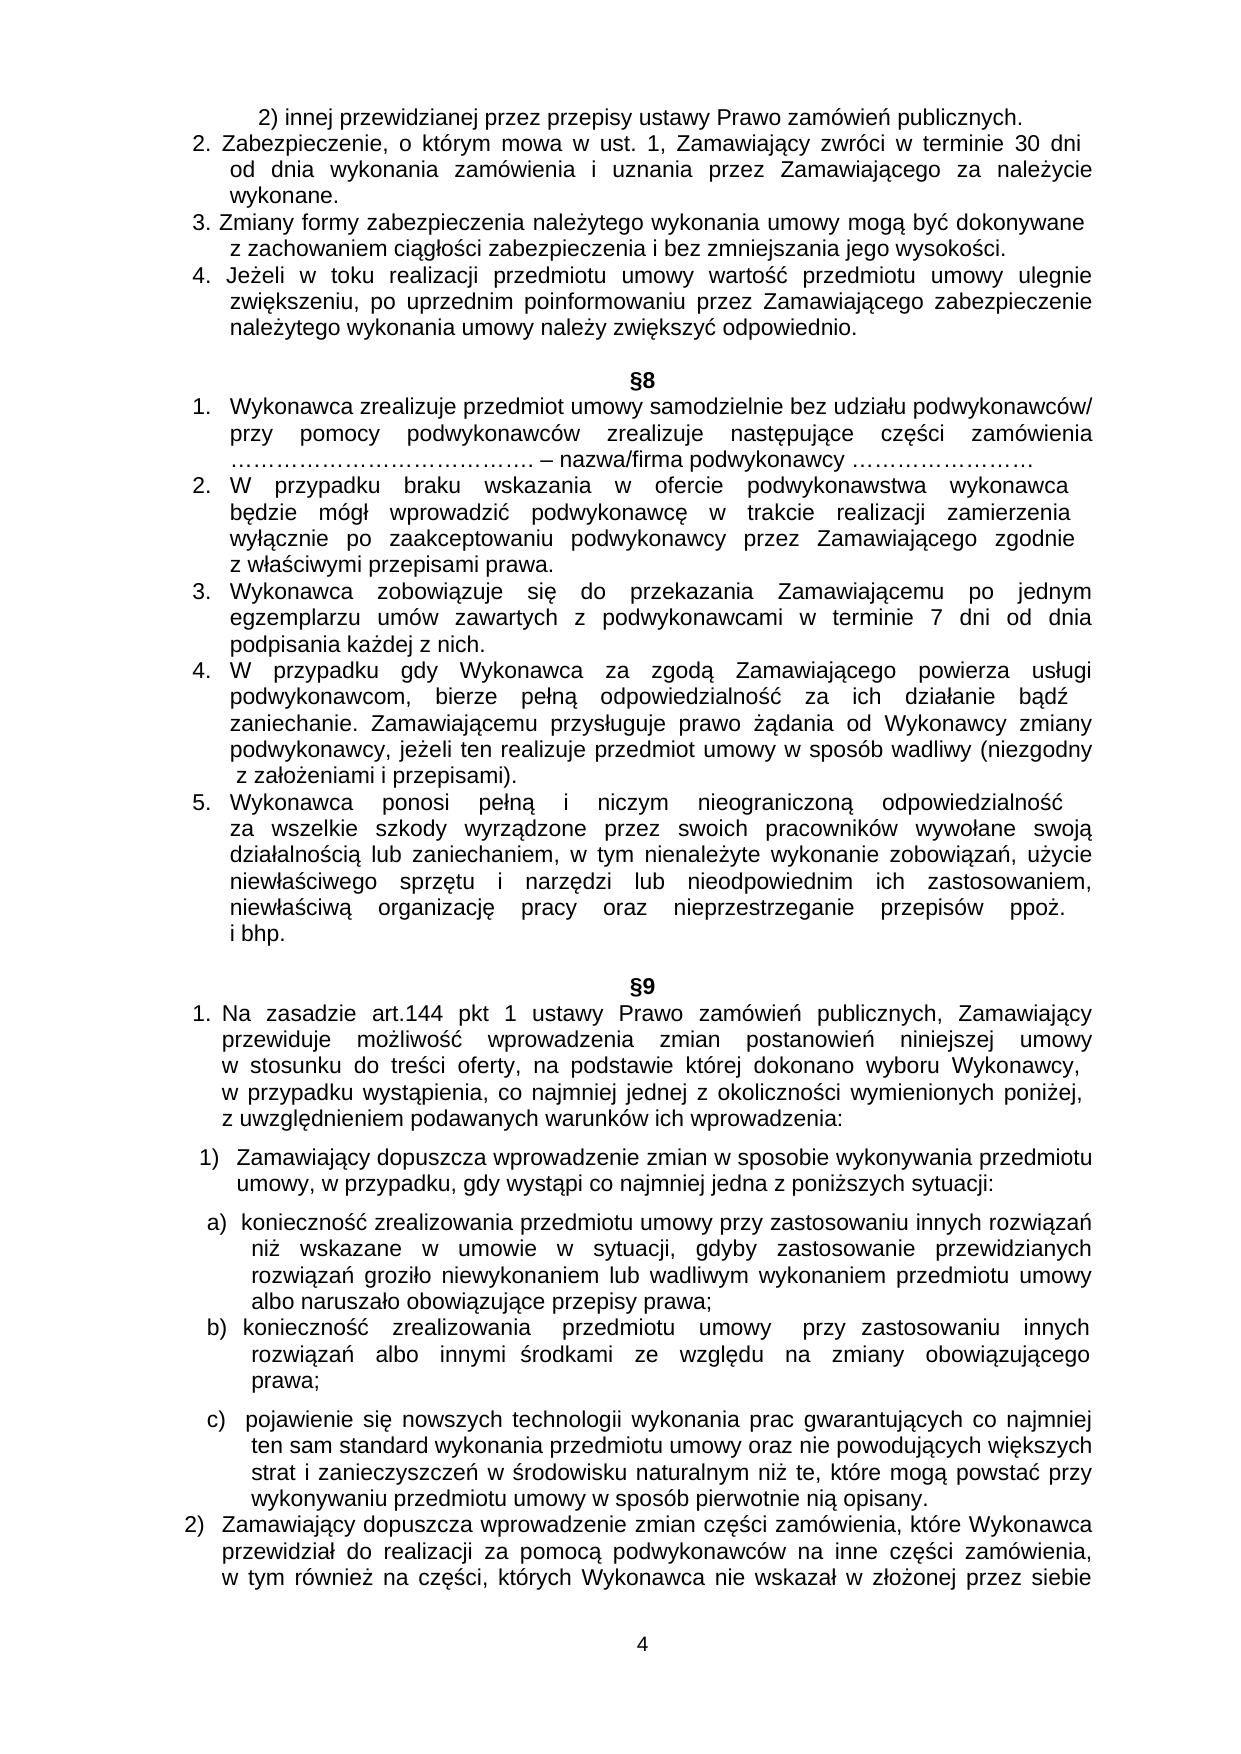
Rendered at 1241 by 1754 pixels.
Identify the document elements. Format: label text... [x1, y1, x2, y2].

list W przypadku braku wskazania w ofercie podwykonawstwa wykonawca będzie mógł wprowadzić podwykonawcę w trakcie realizacji zamierzenia wyłącznie po zaakceptowaniu podwykonawcy przez Zamawiającego zgodnie z właściwymi przepisami prawa. [192, 472, 1093, 578]
text a) konieczność zrealizowania przedmiotu umowy przy zastosowaniu innych rozwiązań niż wskazane w umowie w sytuacji, gdyby zastosowanie przewidzianych rozwiązań groziło niewykonaniem lub wadliwym wykonaniem przedmiotu umowy albo naruszało obowiązujące przepisy prawa; [207, 1209, 1093, 1314]
list Wykonawca zrealizuje przedmiot umowy samodzielnie bez udziału podwykonawców/ przy pomocy podwykonawców zrealizuje następujące części zamówienia …………………………………. – nazwa/firma podwykonawcy …………………… [192, 393, 1093, 472]
list Wykonawca ponosi pełną i niczym nieograniczoną odpowiedzialność za wszelkie szkody wyrządzone przez swoich pracowników wywołane swoją działalnością lub zaniechaniem, w tym nienależyte wykonanie zobowiązań, użycie niewłaściwego sprzętu i narzędzi lub nieodpowiednim ich zastosowaniem, niewłaściwą organizację pracy oraz nieprzestrzeganie przepisów ppoż. i bhp. [192, 789, 1093, 947]
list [184, 1511, 1093, 1590]
text 2. Zabezpieczenie, o którym mowa w ust. 1, Zamawiający zwróci w terminie 30 dni od dnia wykonania zamówienia i uznania przez Zamawiającego za należycie wykonane. [192, 130, 1093, 209]
text §8 [192, 367, 1093, 393]
text 3. Zmiany formy zabezpieczenia należytego wykonania umowy mogą być dokonywane z zachowaniem ciągłości zabezpieczenia i bez zmniejszania jego wysokości. [192, 209, 1093, 262]
list W przypadku gdy Wykonawca za zgodą Zamawiającego powierza usługi podwykonawcom, bierze pełną odpowiedzialność za ich działanie bądź zaniechanie. Zamawiającemu przysługuje prawo żądania od Wykonawcy zmiany podwykonawcy, jeżeli ten realizuje przedmiot umowy w sposób wadliwy (niezgodny z założeniami i przepisami). [192, 657, 1093, 789]
list c) pojawienie się nowszych technologii wykonania prac gwarantujących co najmniej ten sam standard wykonania przedmiotu umowy oraz nie powodujących większych strat i zanieczyszczeń w środowisku naturalnym niż te, które mogą powstać przy wykonywaniu przedmiotu umowy w sposób pierwotnie nią opisany. [207, 1406, 1093, 1511]
text 2) innej przewidzianej przez przepisy ustawy Prawo zamówień publicznych. [258, 103, 1093, 130]
list Zamawiający dopuszcza wprowadzenie zmian w sposobie wykonywania przedmiotu umowy, w przypadku, gdy wystąpi co najmniej jedna z poniższych sytuacji: [199, 1144, 1093, 1196]
text 4. Jeżeli w toku realizacji przedmiotu umowy wartość przedmiotu umowy ulegnie zwiększeniu, po uprzednim poinformowaniu przez Zamawiającego zabezpieczenie należytego wykonania umowy należy zwiększyć odpowiednio. [192, 262, 1093, 341]
text 1. Na zasadzie art.144 pkt 1 ustawy Prawo zamówień publicznych, Zamawiający przewiduje możliwość wprowadzenia zmian postanowień niniejszej umowy w stosunku do treści oferty, na podstawie której dokonano wyboru Wykonawcy, w przypadku wystąpienia, co najmniej jednej z okoliczności wymienionych poniżej, z uwzględnieniem podawanych warunków ich wprowadzenia: [192, 999, 1093, 1131]
list Wykonawca zobowiązuje się do przekazania Zamawiającemu po jednym egzemplarzu umów zawartych z podwykonawcami w terminie 7 dni od dnia podpisania każdej z nich. [192, 578, 1093, 657]
text b) konieczność zrealizowania przedmiotu umowy przy zastosowaniu innych rozwiązań albo innymi środkami ze względu na zmiany obowiązującego prawa; [207, 1314, 1093, 1393]
text §9 [192, 973, 1093, 999]
